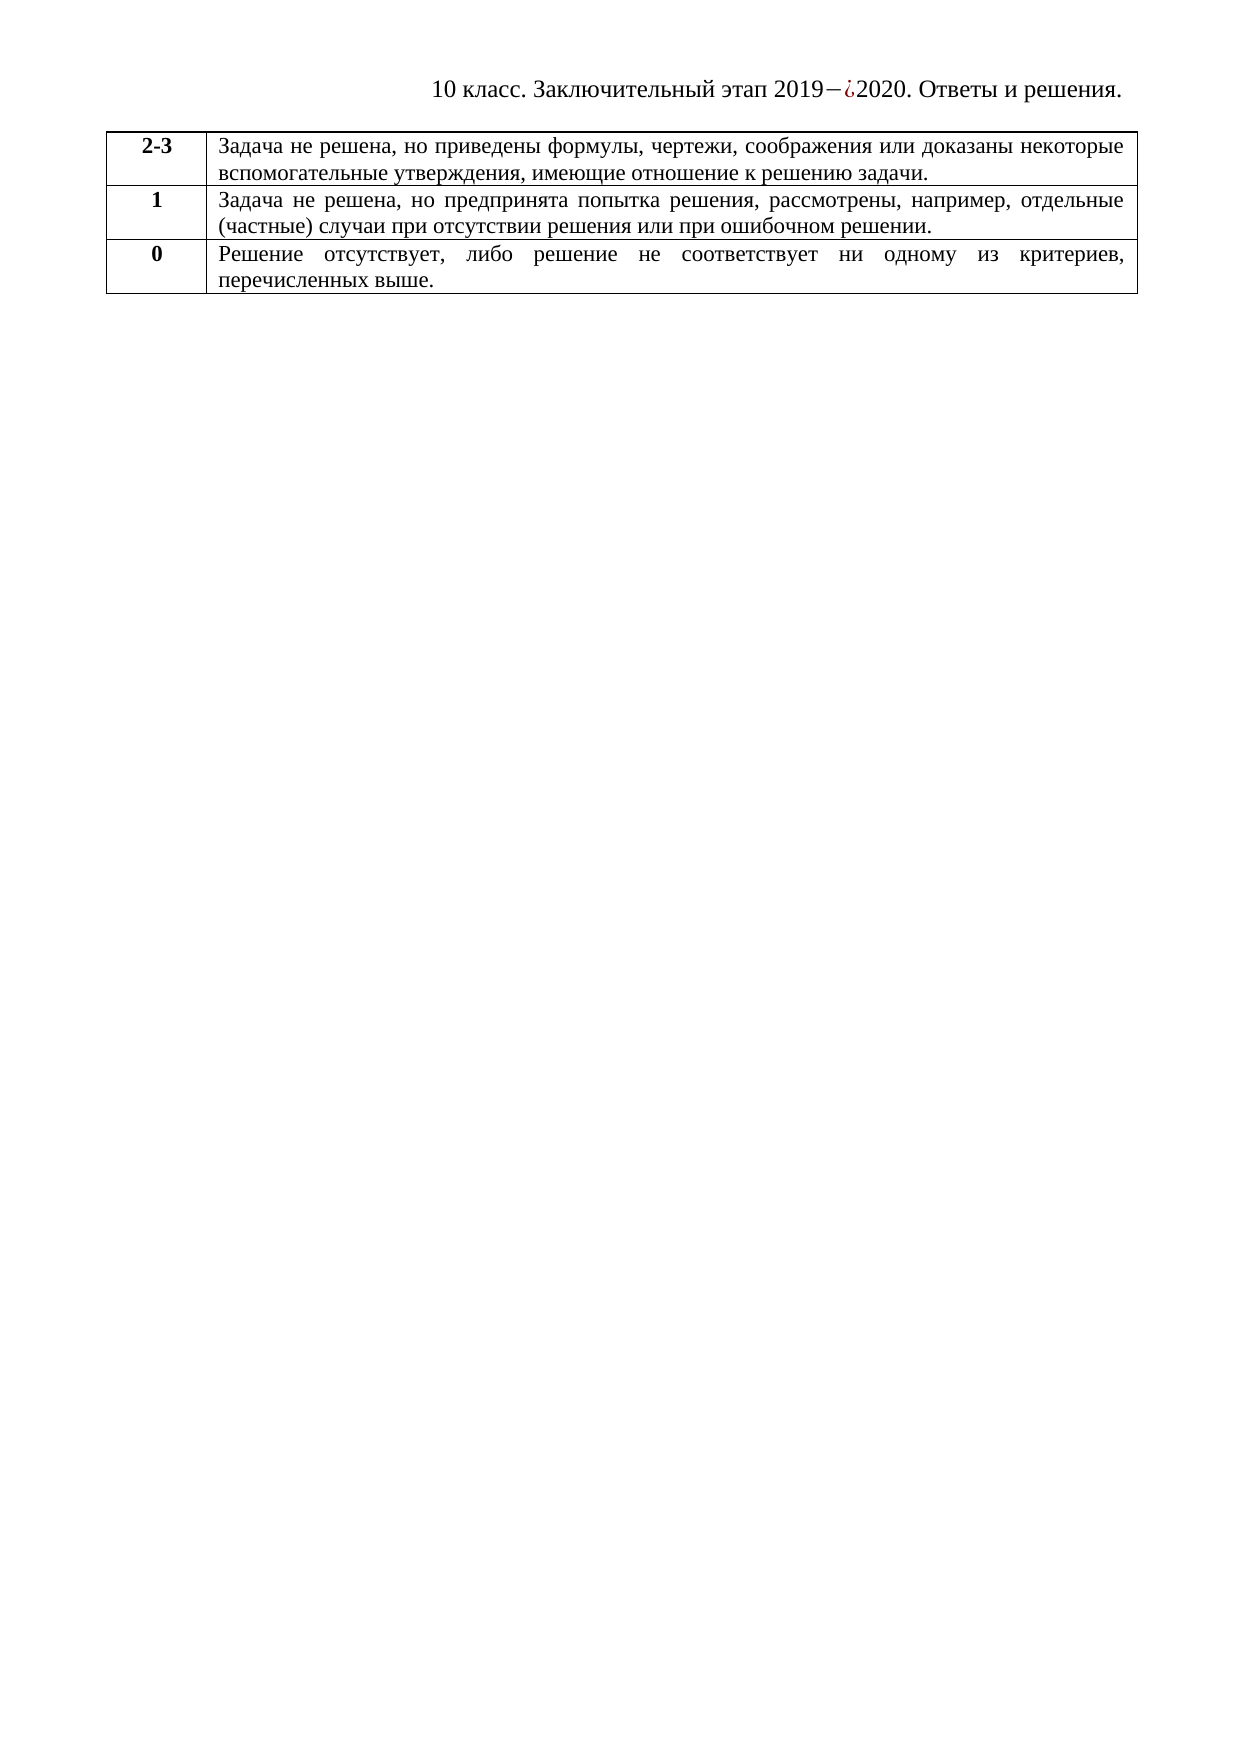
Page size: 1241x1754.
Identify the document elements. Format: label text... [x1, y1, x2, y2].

table_cell Задача не решена, но предпринята попытка решения, рассмотрены, например, отдельные (частные) случаи при отсутствии решения или при ошибочном решении. [207, 186, 1137, 239]
table_cell 2-3 [107, 133, 206, 185]
table_cell Решение отсутствует, либо решение не соответствует ни одному из критериев, перечисленных выше. [207, 240, 1137, 293]
table_cell Задача не решена, но приведены формулы, чертежи, соображения или доказаны некоторые вспомогательные утверждения, имеющие отношение к решению задачи. [207, 133, 1137, 185]
table_cell 1 [107, 186, 206, 239]
table_cell 0 [107, 240, 206, 293]
